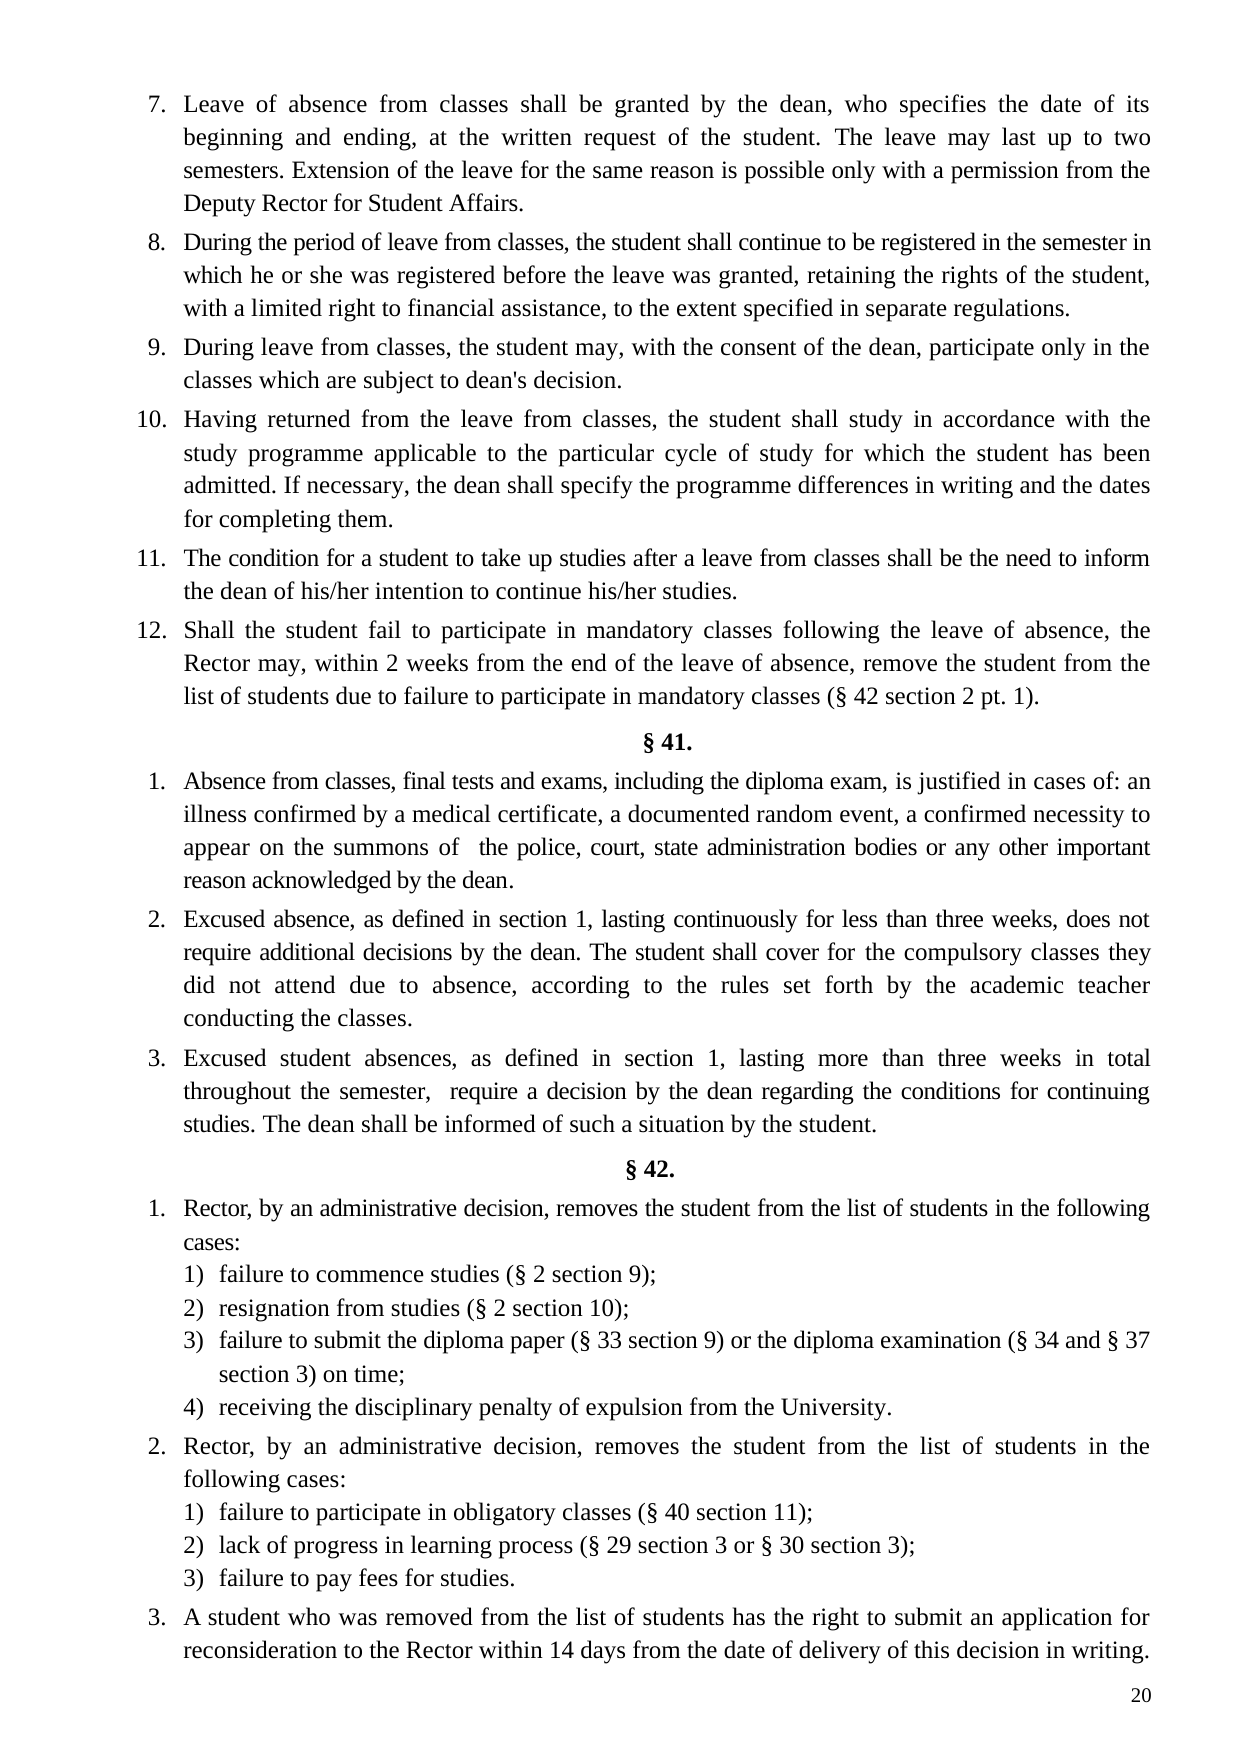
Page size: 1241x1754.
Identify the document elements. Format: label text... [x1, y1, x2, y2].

list resignation from studies (§ 2 section 10); [183, 1293, 1152, 1321]
list During leave from classes, the student may, with the consent of the dean, participate only in the classes which are subject to dean's decision. [148, 332, 1152, 394]
list failure to participate in obligatory classes (§ 40 section 11); [183, 1497, 1152, 1526]
list Excused absence, as defined in section 1, lasting continuously for less than three weeks, does not require additional decisions by the dean. The student shall cover for the compulsory classes they did not attend due to absence, according to the rules set forth by the academic teacher conducting the classes. [148, 904, 1152, 1032]
list Rector, by an administrative decision, removes the student from the list of students in the following cases: [148, 1431, 1152, 1493]
list lack of progress in learning process (§ 29 section 3 or § 30 section 3); [183, 1530, 1152, 1559]
list Shall the student fail to participate in mandatory classes following the leave of absence, the Rector may, within 2 weeks from the end of the leave of absence, remove the student from the list of students due to failure to participate in mandatory classes (§ 42 section 2 pt. 1). [136, 615, 1152, 710]
list failure to submit the diploma paper (§ 33 section 9) or the diploma examination (§ 34 and § 37 section 3) on time; [183, 1326, 1152, 1387]
list Rector, by an administrative decision, removes the student from the list of students in the following cases: [148, 1193, 1152, 1255]
list During the period of leave from classes, the student shall continue to be registered in the semester in which he or she was registered before the leave was granted, retaining the rights of the student, with a limited right to financial assistance, to the extent specified in separate regulations. [148, 227, 1152, 322]
list Leave of absence from classes shall be granted by the dean, who specifies the date of its beginning and ending, at the written request of the student. The leave may last up to two semesters. Extension of the leave for the same reason is possible only with a permission from the Deputy Rector for Student Affairs. [148, 89, 1152, 216]
list Excused student absences, as defined in section 1, lasting more than three weeks in total throughout the semester, require a decision by the dean regarding the conditions for continuing studies. The dean shall be informed of such a situation by the student. [148, 1043, 1152, 1137]
list The condition for a student to take up studies after a leave from classes shall be the need to inform the dean of his/her intention to continue his/her studies. [136, 543, 1152, 605]
text § 42. [148, 1154, 1152, 1183]
list Absence from classes, final tests and exams, including the diploma exam, is justified in cases of: an illness confirmed by a medical certificate, a documented random event, a confirmed necessity to appear on the summons of the police, court, state administration bodies or any other important reason acknowledged by the dean. [148, 766, 1152, 894]
list Having returned from the leave from classes, the student shall study in accordance with the study programme applicable to the particular cycle of study for which the student has been admitted. If necessary, the dean shall specify the programme differences in writing and the dates for completing them. [136, 404, 1152, 532]
list failure to commence studies (§ 2 section 9); [183, 1259, 1152, 1288]
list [148, 1602, 1152, 1664]
list failure to pay fees for studies. [183, 1563, 1152, 1592]
text § 41. [183, 727, 1152, 756]
list receiving the disciplinary penalty of expulsion from the University. [183, 1392, 1152, 1420]
